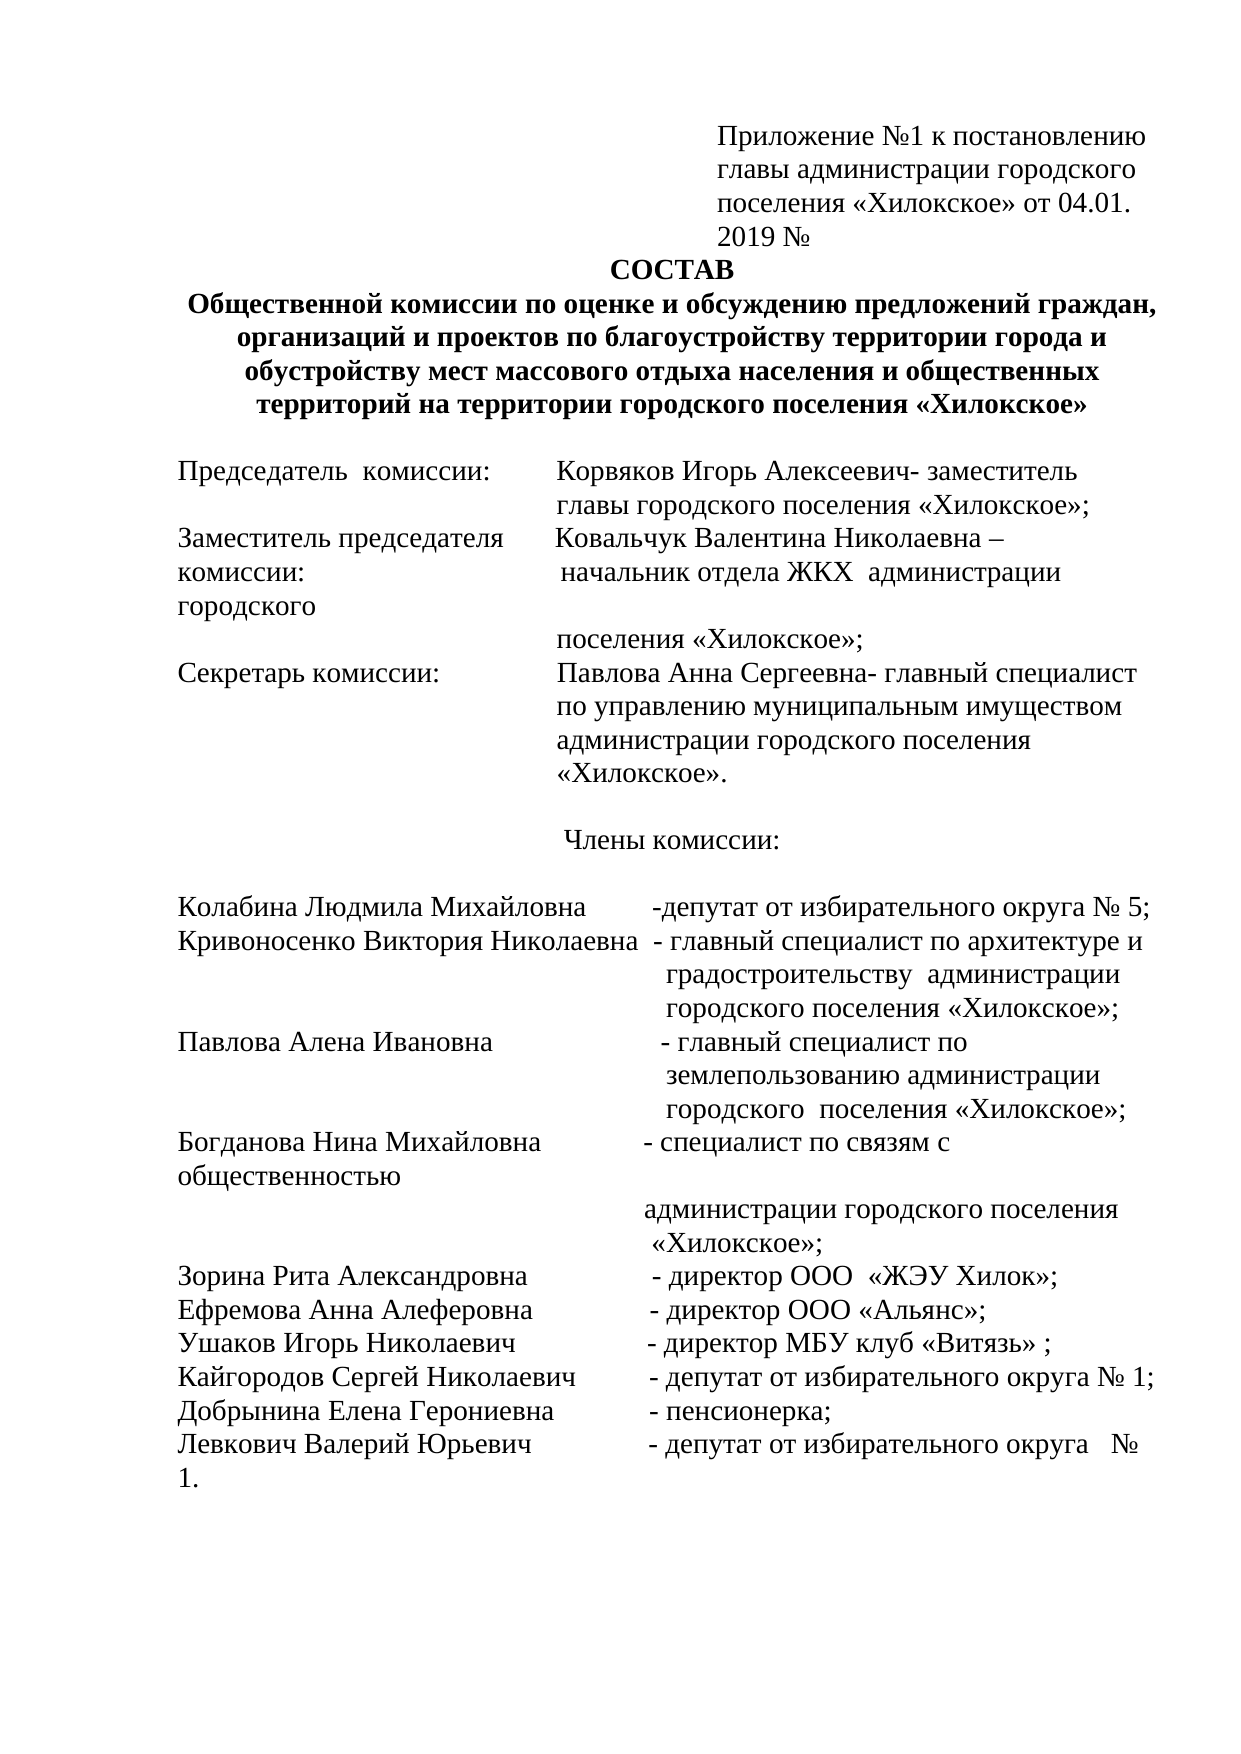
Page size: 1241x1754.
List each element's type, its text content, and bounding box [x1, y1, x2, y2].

text Ефремова Анна Алеферовна - директор ООО «Альянс»; [177, 1292, 1167, 1326]
text Председатель комиссии: Корвяков Игорь Алексеевич- заместитель [177, 453, 1167, 487]
text Ушаков Игорь Николаевич - директор МБУ клуб «Витязь» ; [177, 1326, 1167, 1359]
text «Хилокское»; [177, 1225, 1167, 1258]
text главы администрации городского [177, 152, 1167, 185]
text Общественной комиссии по оценке и обсуждению предложений граждан, организаций и проектов по благоустройству территории города и обустройству мест массового отдыха населения и общественных территорий на территории городского поселения «Хилокское» [177, 286, 1167, 420]
text комиссии: начальник отдела ЖКХ администрации городского [177, 554, 1167, 621]
text Добрынина Елена Герониевна - пенсионерка; [177, 1393, 1167, 1426]
text Колабина Людмила Михайловна -депутат от избирательного округа № 5; [177, 889, 1167, 923]
text землепользованию администрации [177, 1057, 1167, 1091]
text Члены комиссии: [177, 822, 1167, 856]
text Павлова Алена Ивановна - главный специалист по [177, 1024, 1167, 1057]
text Приложение №1 к постановлению [177, 118, 1167, 152]
text «Хилокское». [177, 755, 1167, 789]
text СОСТАВ [177, 252, 1167, 286]
text администрации городского поселения [177, 722, 1167, 755]
text городского поселения «Хилокское»; [177, 1091, 1167, 1124]
text 2019 № [177, 219, 1167, 252]
text градостроительству администрации [177, 957, 1167, 990]
text городского поселения «Хилокское»; [177, 990, 1167, 1024]
text Кайгородов Сергей Николаевич - депутат от избирательного округа № 1; [177, 1359, 1167, 1393]
text поселения «Хилокское»; [177, 621, 1167, 655]
text поселения «Хилокское» от 04.01. [177, 185, 1167, 219]
text Секретарь комиссии: Павлова Анна Сергеевна- главный специалист [177, 655, 1167, 688]
text Кривоносенко Виктория Николаевна - главный специалист по архитектуре и [177, 923, 1167, 957]
text администрации городского поселения [177, 1191, 1167, 1225]
text главы городского поселения «Хилокское»; [177, 487, 1167, 521]
text Левкович Валерий Юрьевич - депутат от избирательного округа № 1. [177, 1426, 1167, 1493]
text по управлению муниципальным имуществом [177, 688, 1167, 722]
text Заместитель председателя Ковальчук Валентина Николаевна – [177, 521, 1167, 554]
text Зорина Рита Александровна - директор ООО «ЖЭУ Хилок»; [177, 1258, 1167, 1292]
text Богданова Нина Михайловна - специалист по связям с общественностью [177, 1124, 1167, 1191]
